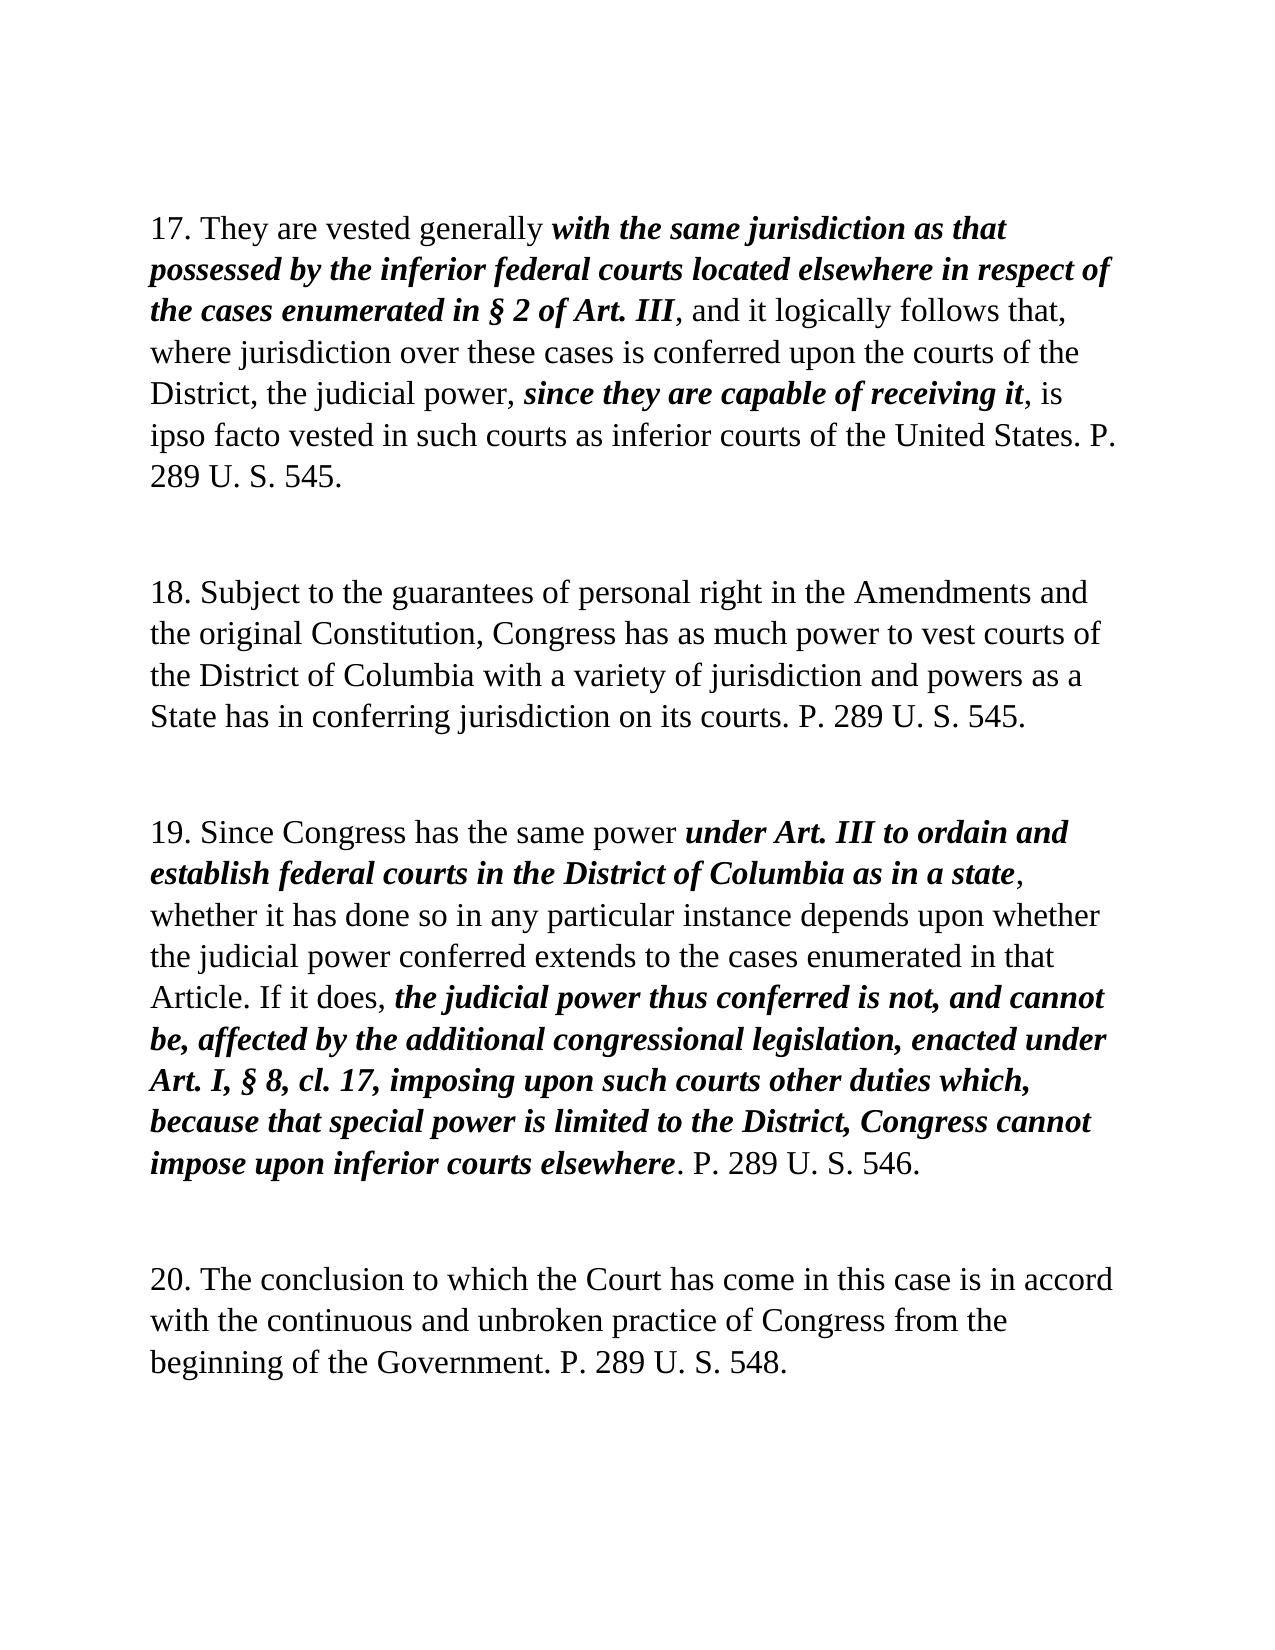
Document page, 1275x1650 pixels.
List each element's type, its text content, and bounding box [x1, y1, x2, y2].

text 20. The conclusion to which the Court has come in this case is in accord with the continuous and unbroken practice of Congress from the beginning of the Government. P. 289 U. S. 548. [150, 1259, 1125, 1380]
text 19. Since Congress has the same power under Art. III to ordain and establish federal courts in the District of Columbia as in a state, whether it has done so in any particular instance depends upon whether the judicial power conferred extends to the cases enumerated in that Article. If it does, the judicial power thus conferred is not, and cannot be, affected by the additional congressional legislation, enacted under Art. I, § 8, cl. 17, imposing upon such courts other duties which, because that special power is limited to the District, Congress cannot impose upon inferior courts elsewhere. P. 289 U. S. 546. [150, 812, 1125, 1181]
text 17. They are vested generally with the same jurisdiction as that possessed by the inferior federal courts located elsewhere in respect of the cases enumerated in § 2 of Art. III, and it logically follows that, where jurisdiction over these cases is conferred upon the courts of the District, the judicial power, since they are capable of receiving it, is ipso facto vested in such courts as inferior courts of the United States. P. 289 U. S. 545. [150, 208, 1125, 494]
text 18. Subject to the guarantees of personal right in the Amendments and the original Constitution, Congress has as much power to vest courts of the District of Columbia with a variety of jurisdiction and powers as a State has in conferring jurisdiction on its courts. P. 289 U. S. 545. [150, 572, 1125, 734]
